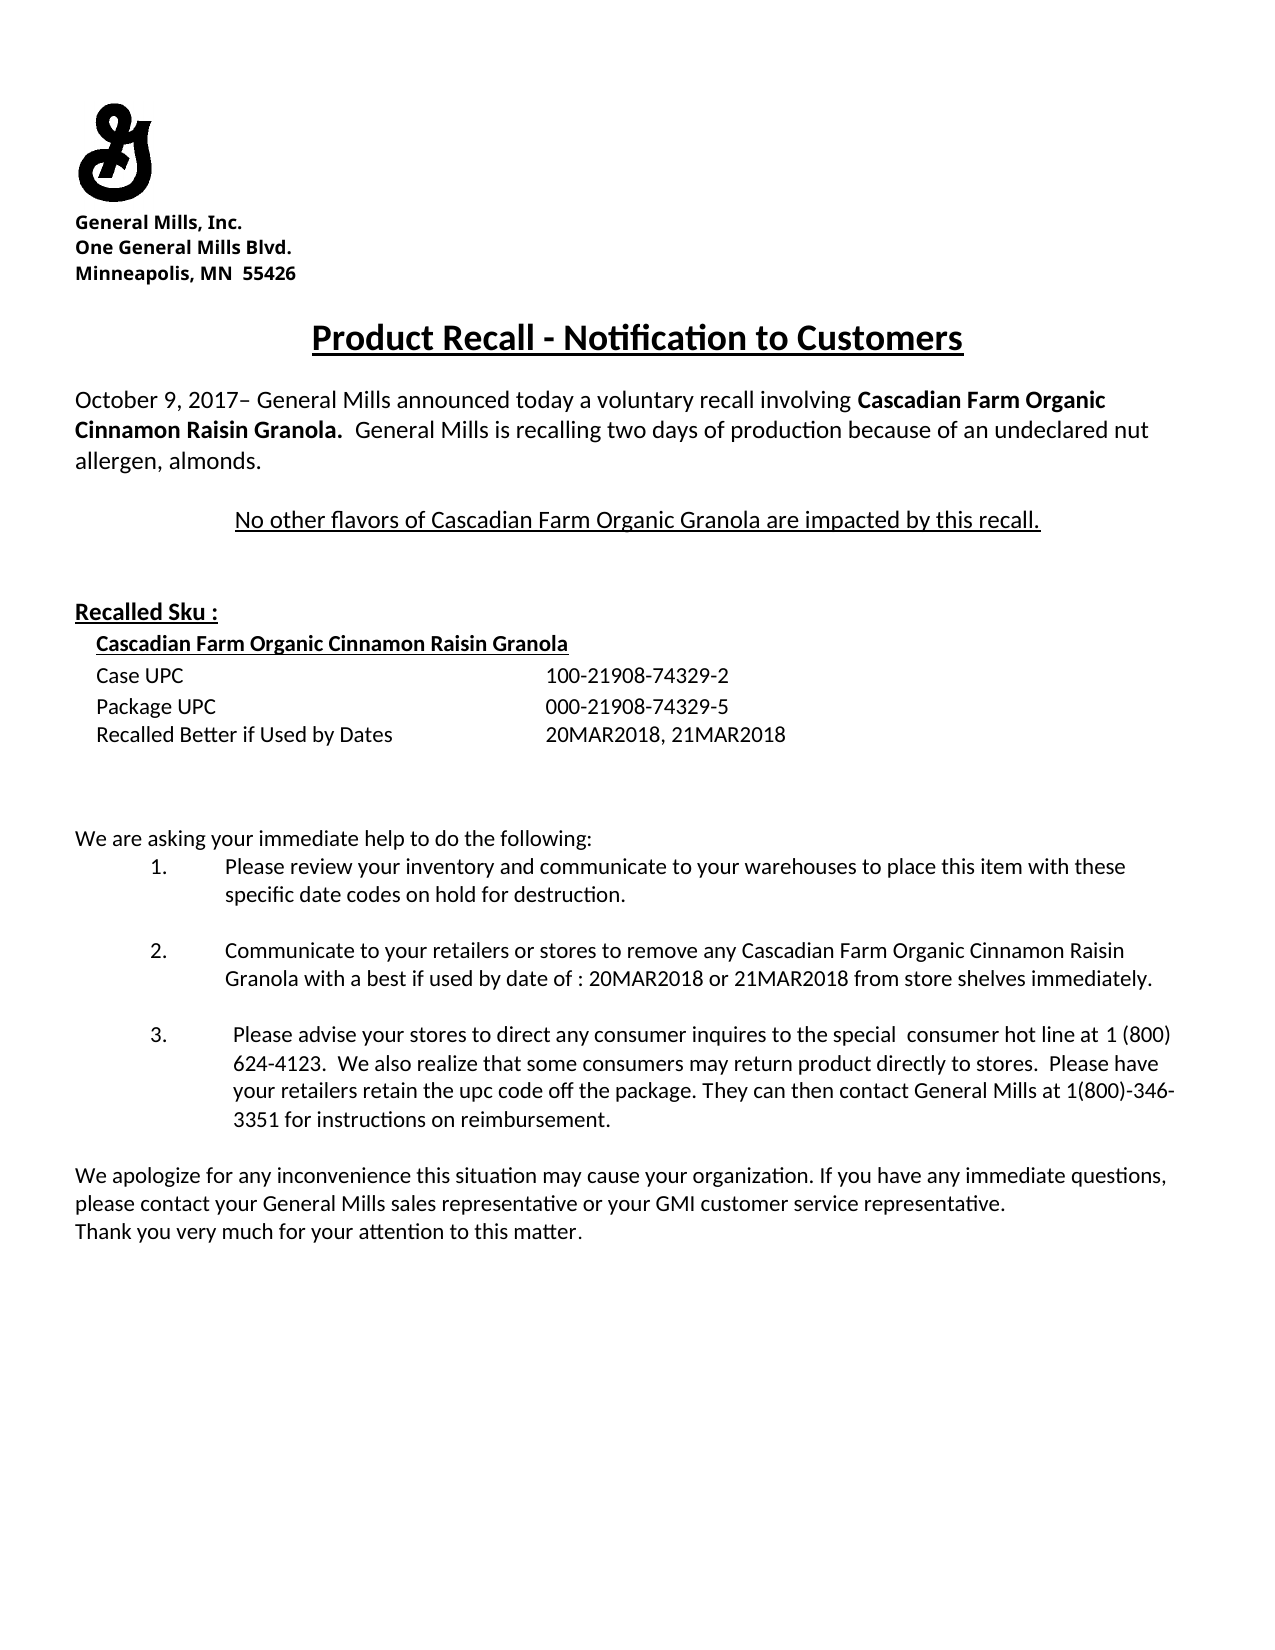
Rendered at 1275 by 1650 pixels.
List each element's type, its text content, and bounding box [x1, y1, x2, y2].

table_cell Package UPC [85, 689, 534, 720]
text General Mills, Inc. One General Mills Blvd. Minneapolis, MN 55426 [75, 209, 1200, 286]
text October 9, 2017– General Mills announced today a voluntary recall involving Cascadian Farm Organic Cinnamon Raisin Granola. General Mills is recalling two days of production because of an undeclared nut allergen, almonds. [75, 384, 1200, 476]
picture [75, 101, 163, 210]
text 1. Please review your inventory and communicate to your warehouses to place this item with these specific date codes on hold for destruction. [150, 852, 1200, 908]
text No other flavors of Cascadian Farm Organic Granola are impacted by this recall. [75, 504, 1200, 535]
list Please advise your stores to direct any consumer inquires to the special consumer hot line at 1 (800) 624-4123. We also realize that some consumers may return product directly to stores. Please have your retailers retain the upc code off the package. They can then contact General Mills at 1(800)-346-3351 for instructions on reimbursement. [150, 1021, 1200, 1133]
text Thank you very much for your attention to this matter. [75, 1217, 1200, 1245]
table_cell 000-21908-74329-5 [534, 689, 1247, 720]
text Recalled Sku : [75, 596, 1200, 626]
text Product Recall - Notification to Customers [75, 314, 1200, 360]
text We are asking your immediate help to do the following: [75, 824, 1200, 852]
table_header Cascadian Farm Organic Cinnamon Raisin Granola [85, 626, 1247, 658]
table_cell Case UPC [85, 658, 534, 689]
table_cell 100-21908-74329-2 [534, 658, 1247, 689]
text We apologize for any inconvenience this situation may cause your organization. If you have any immediate questions, please contact your General Mills sales representative or your GMI customer service representative. [75, 1161, 1200, 1217]
text 2. Communicate to your retailers or stores to remove any Cascadian Farm Organic Cinnamon Raisin Granola with a best if used by date of : 20MAR2018 or 21MAR2018 from store shelves immediately. [150, 937, 1200, 993]
table_cell 20MAR2018, 21MAR2018 [534, 720, 1247, 789]
table_cell Recalled Better if Used by Dates [85, 720, 534, 789]
